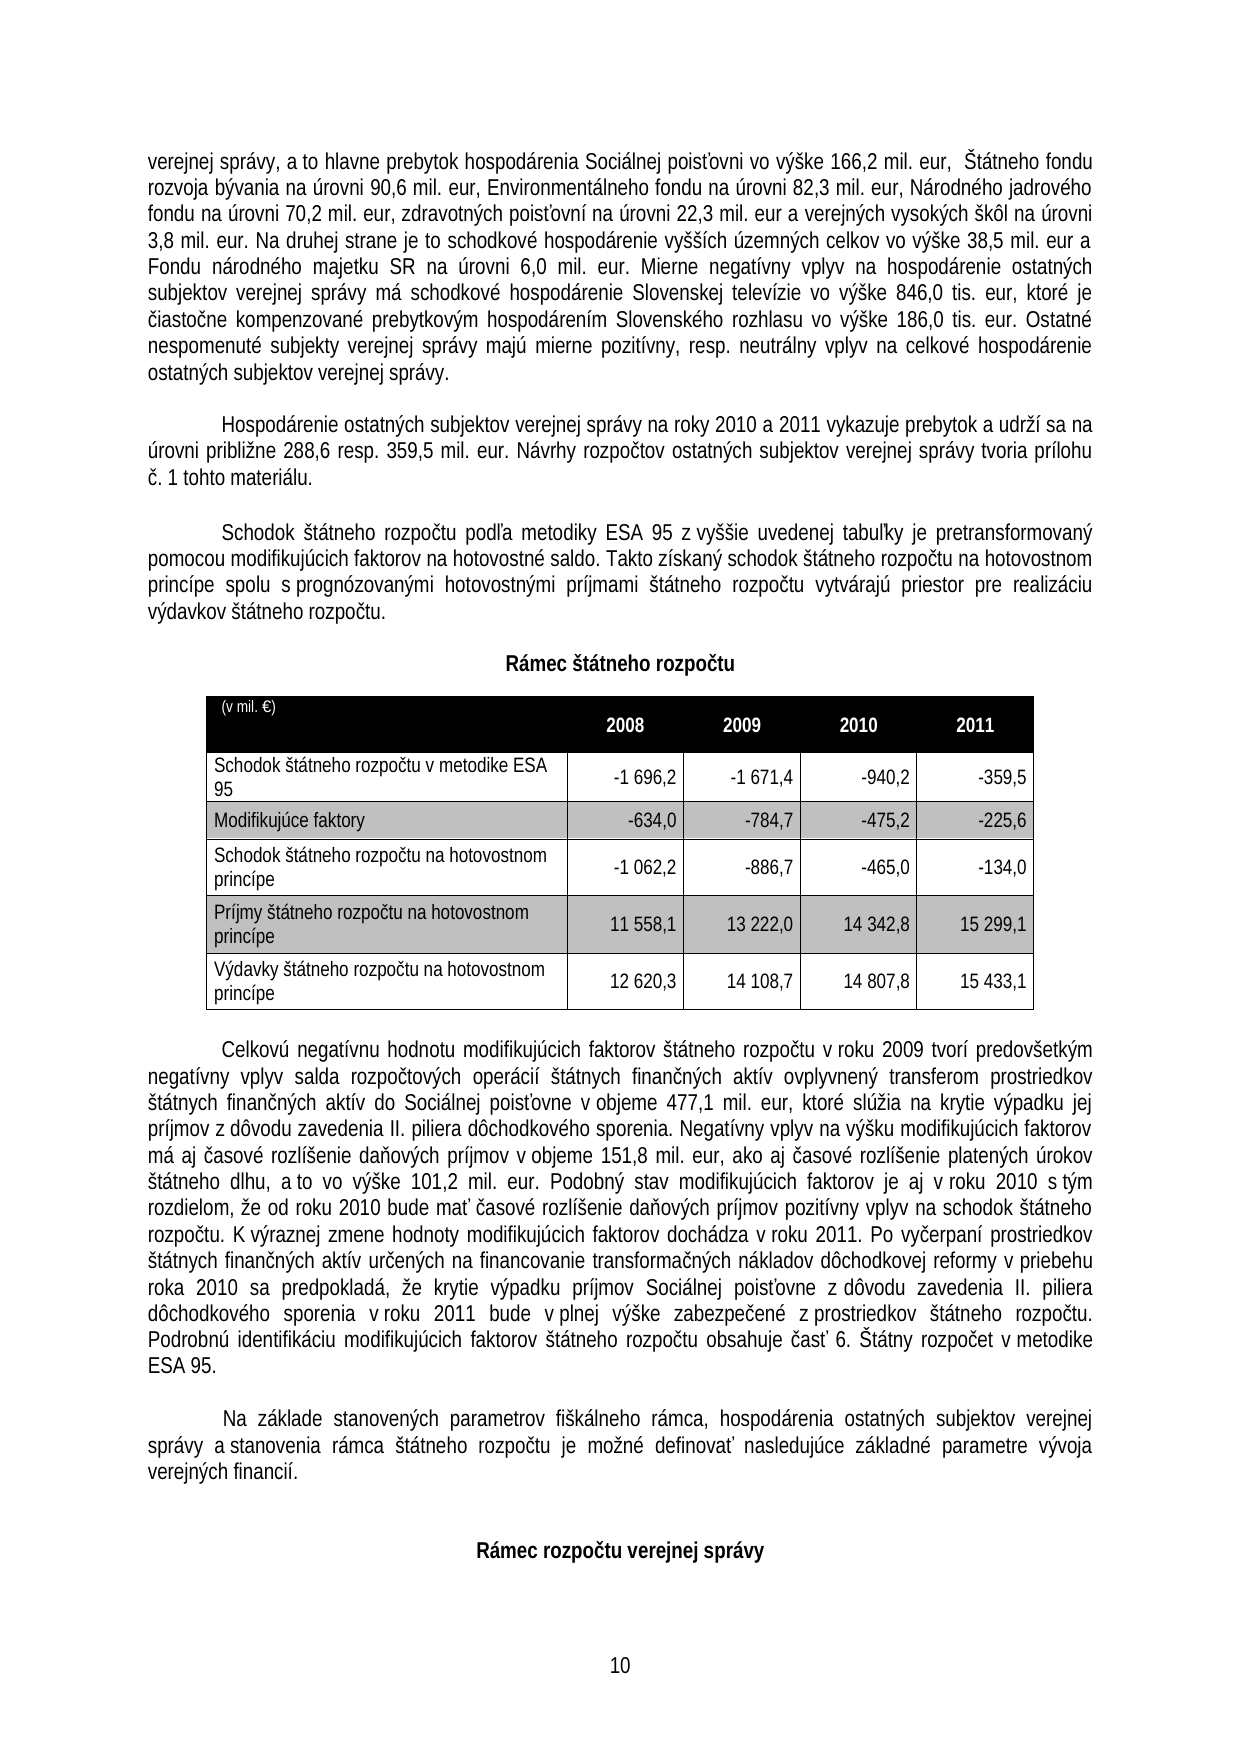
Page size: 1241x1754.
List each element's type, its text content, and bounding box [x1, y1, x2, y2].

table_cell Schodok štátneho rozpočtu v metodike ESA 95 [207, 753, 567, 801]
table_cell Schodok štátneho rozpočtu na hotovostnom princípe [207, 840, 567, 895]
table_cell 14 807,8 [801, 954, 916, 1009]
text Celkovú negatívnu hodnotu modifikujúcich faktorov štátneho rozpočtu v roku 2009 tvorí predovšetkým negatívny vplyv salda rozpočtových operácií štátnych finančných aktív ovplyvnený transferom prostriedkov štátnych finančných aktív do Sociálnej poisťovne v objeme 477,1 mil. eur, ktoré slúžia na krytie výpadku jej príjmov z dôvodu zavedenia II. piliera dôchodkového sporenia. Negatívny vplyv na výšku modifikujúcich faktorov má aj časové rozlíšenie daňových príjmov v objeme 151,8 mil. eur, ako aj časové rozlíšenie platených úrokov štátneho dlhu, a to vo výške 101,2 mil. eur. Podobný stav modifikujúcich faktorov je aj v roku 2010 s tým rozdielom, že od roku 2010 bude mať časové rozlíšenie daňových príjmov pozitívny vplyv na schodok štátneho rozpočtu. K výraznej zmene hodnoty modifikujúcich faktorov dochádza v roku 2011. Po vyčerpaní prostriedkov štátnych finančných aktív určených na financovanie transformačných nákladov dôchodkovej reformy v priebehu roka 2010 sa predpokladá, že krytie výpadku príjmov Sociálnej poisťovne z dôvodu zavedenia II. piliera dôchodkového sporenia v roku 2011 bude v plnej výške zabezpečené z prostriedkov štátneho rozpočtu. Podrobnú identifikáciu modifikujúcich faktorov štátneho rozpočtu obsahuje časť 6. Štátny rozpočet v metodike ESA 95. [148, 1036, 1093, 1379]
table_header 2011 [917, 697, 1033, 752]
table_cell 12 620,3 [568, 954, 683, 1009]
table_cell 14 108,7 [684, 954, 800, 1009]
table_cell -940,2 [801, 753, 916, 801]
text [148, 148, 1093, 385]
text Hospodárenie ostatných subjektov verejnej správy na roky 2010 a 2011 vykazuje prebytok a udrží sa na úrovni približne 288,6 resp. 359,5 mil. eur. Návrhy rozpočtov ostatných subjektov verejnej správy tvoria prílohu č. 1 tohto materiálu. [148, 411, 1093, 490]
text Na základe stanovených parametrov fiškálneho rámca, hospodárenia ostatných subjektov verejnej správy a stanovenia rámca štátneho rozpočtu je možné definovať nasledujúce základné parametre vývoja verejných financií. [148, 1405, 1093, 1484]
table_cell -359,5 [917, 753, 1033, 801]
table_cell Príjmy štátneho rozpočtu na hotovostnom princípe [207, 896, 567, 953]
text Schodok štátneho rozpočtu podľa metodiky ESA 95 z vyššie uvedenej tabuľky je pretransformovaný pomocou modifikujúcich faktorov na hotovostné saldo. Takto získaný schodok štátneho rozpočtu na hotovostnom princípe spolu s prognózovanými hotovostnými príjmami štátneho rozpočtu vytvárajú priestor pre realizáciu výdavkov štátneho rozpočtu. [148, 518, 1093, 624]
text Rámec rozpočtu verejnej správy [148, 1537, 1093, 1563]
table_cell 15 299,1 [917, 896, 1033, 953]
table_cell 14 342,8 [801, 896, 916, 953]
table_header (v mil. €) [207, 697, 567, 752]
table_cell -134,0 [917, 840, 1033, 895]
table_header 2009 [684, 697, 800, 752]
table_cell -465,0 [801, 840, 916, 895]
table_cell Výdavky štátneho rozpočtu na hotovostnom princípe [207, 954, 567, 1009]
table_header 2010 [801, 697, 916, 752]
table_cell -475,2 [801, 802, 916, 838]
table_cell -1 696,2 [568, 753, 683, 801]
table_cell -634,0 [568, 802, 683, 838]
text Rámec štátneho rozpočtu [148, 650, 1093, 677]
table_cell -886,7 [684, 840, 800, 895]
table_cell -1 671,4 [684, 753, 800, 801]
table_cell -784,7 [684, 802, 800, 838]
table_cell -225,6 [917, 802, 1033, 838]
table_cell 13 222,0 [684, 896, 800, 953]
table_cell -1 062,2 [568, 840, 683, 895]
table_cell 11 558,1 [568, 896, 683, 953]
table_header 2008 [568, 697, 683, 752]
table_cell 15 433,1 [917, 954, 1033, 1009]
table_cell Modifikujúce faktory [207, 802, 567, 838]
